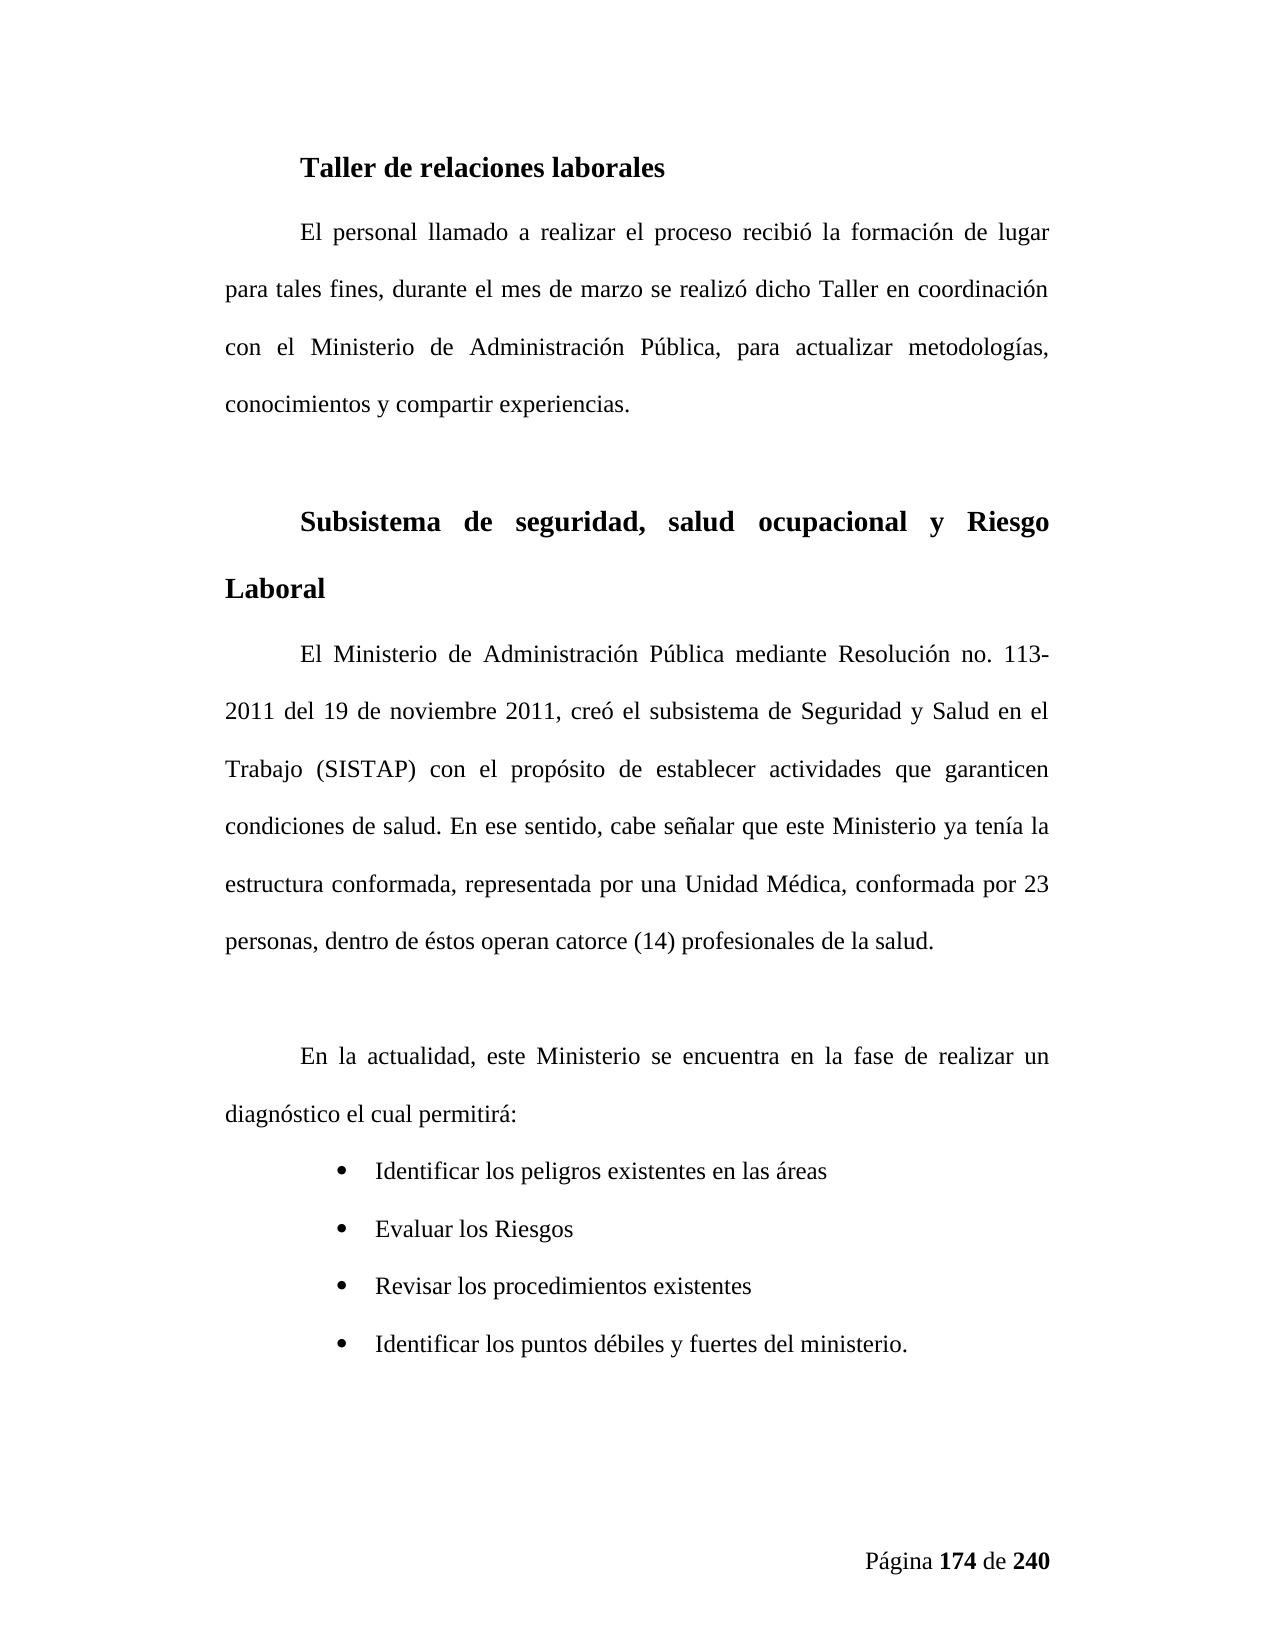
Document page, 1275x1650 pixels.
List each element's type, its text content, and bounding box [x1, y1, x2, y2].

text El Ministerio de Administración Pública mediante Resolución no. 113-2011 del 19 de noviembre 2011, creó el subsistema de Seguridad y Salud en el Trabajo (SISTAP) con el propósito de establecer actividades que garanticen condiciones de salud. En ese sentido, cabe señalar que este Ministerio ya tenía la estructura conformada, representada por una Unidad Médica, conformada por 23 personas, dentro de éstos operan catorce (14) profesionales de la salud. [225, 639, 1050, 955]
text El personal llamado a realizar el proceso recibió la formación de lugar para tales fines, durante el mes de marzo se realizó dicho Taller en coordinación con el Ministerio de Administración Pública, para actualizar metodologías, conocimientos y compartir experiencias. [225, 217, 1050, 418]
list Identificar los puntos débiles y fuertes del ministerio. [337, 1329, 1050, 1357]
list Identificar los peligros existentes en las áreas [337, 1156, 1050, 1185]
list Revisar los procedimientos existentes [337, 1271, 1050, 1300]
list Taller de relaciones laborales [225, 150, 1050, 183]
list Evaluar los Riesgos [337, 1214, 1050, 1242]
list Subsistema de seguridad, salud ocupacional y Riesgo Laboral [225, 504, 1050, 605]
text En la actualidad, este Ministerio se encuentra en la fase de realizar un diagnóstico el cual permitirá: [225, 1041, 1050, 1127]
